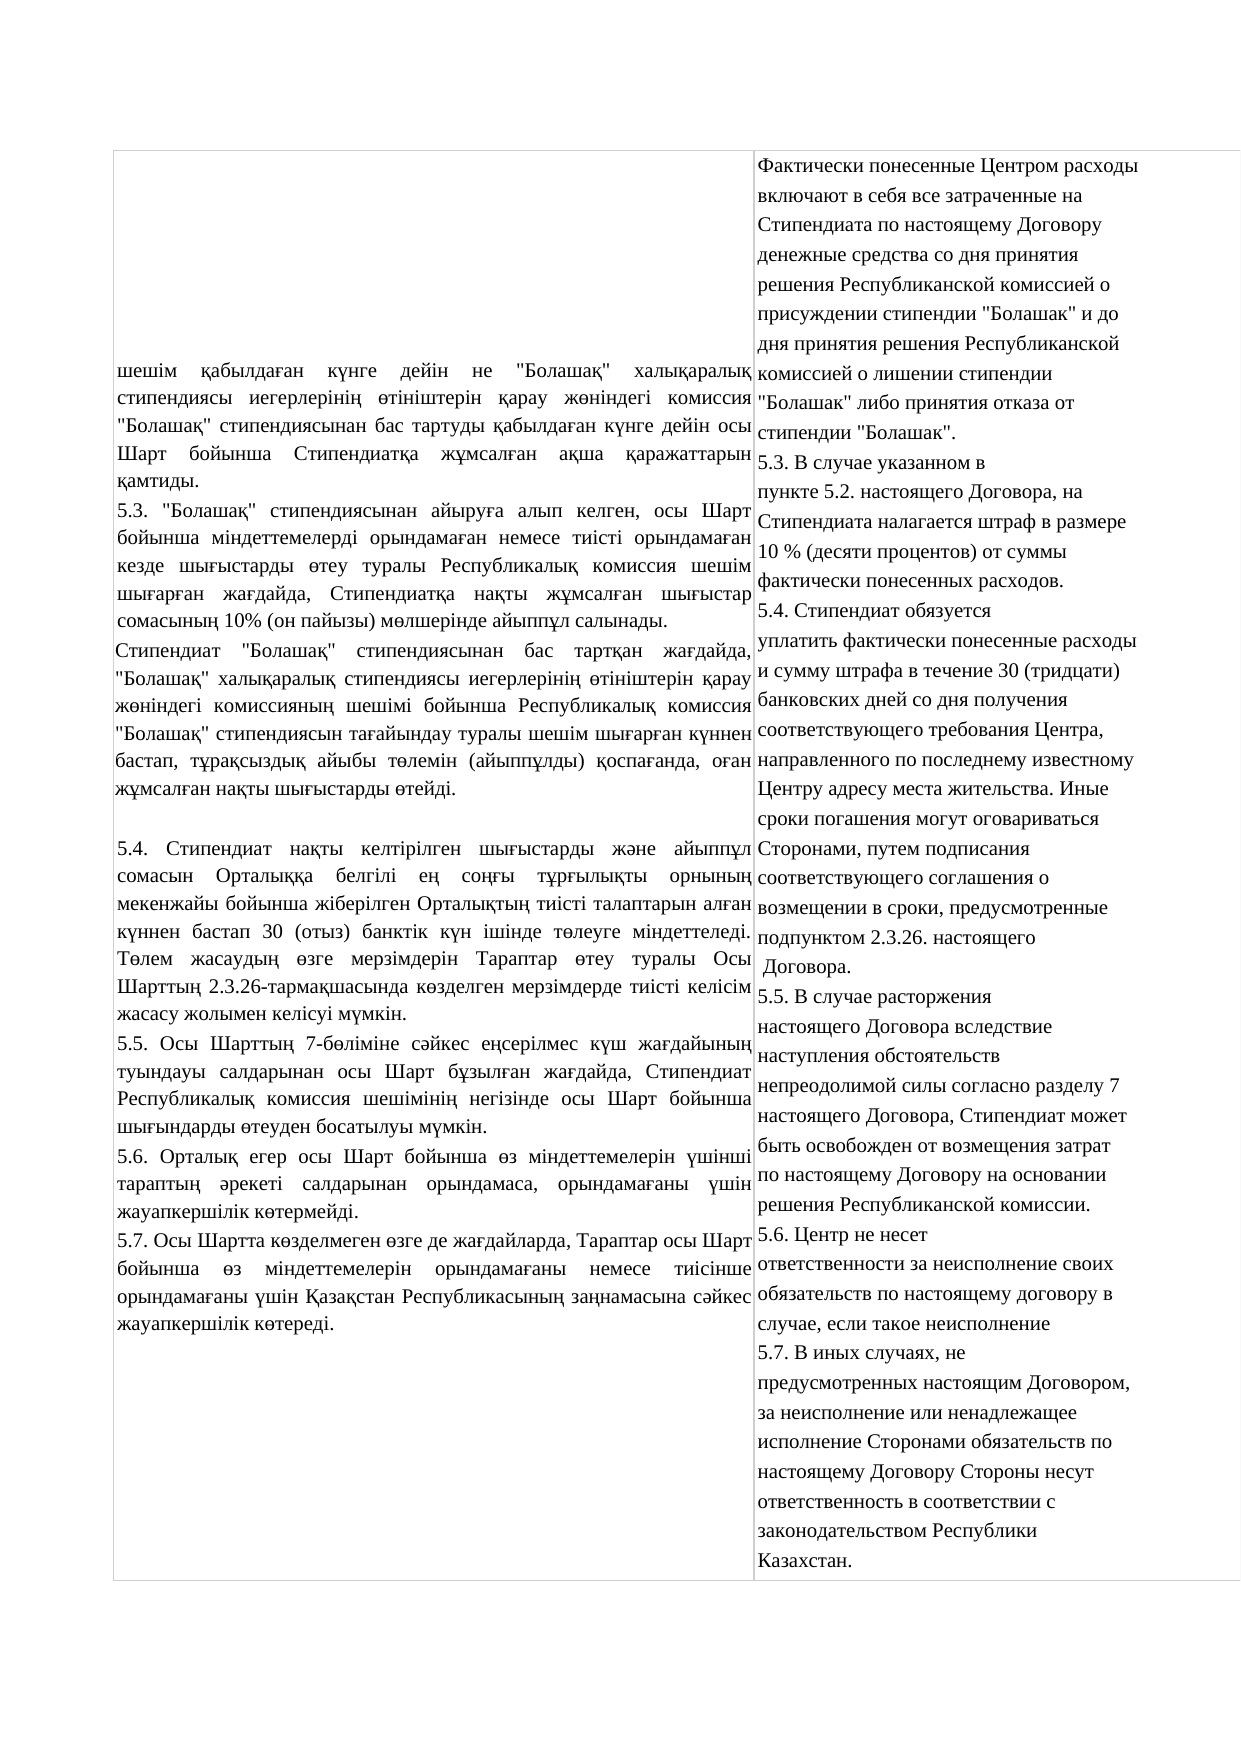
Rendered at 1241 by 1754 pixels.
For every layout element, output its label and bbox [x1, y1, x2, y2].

table_cell [755, 151, 1240, 1580]
table_cell [114, 151, 753, 1580]
